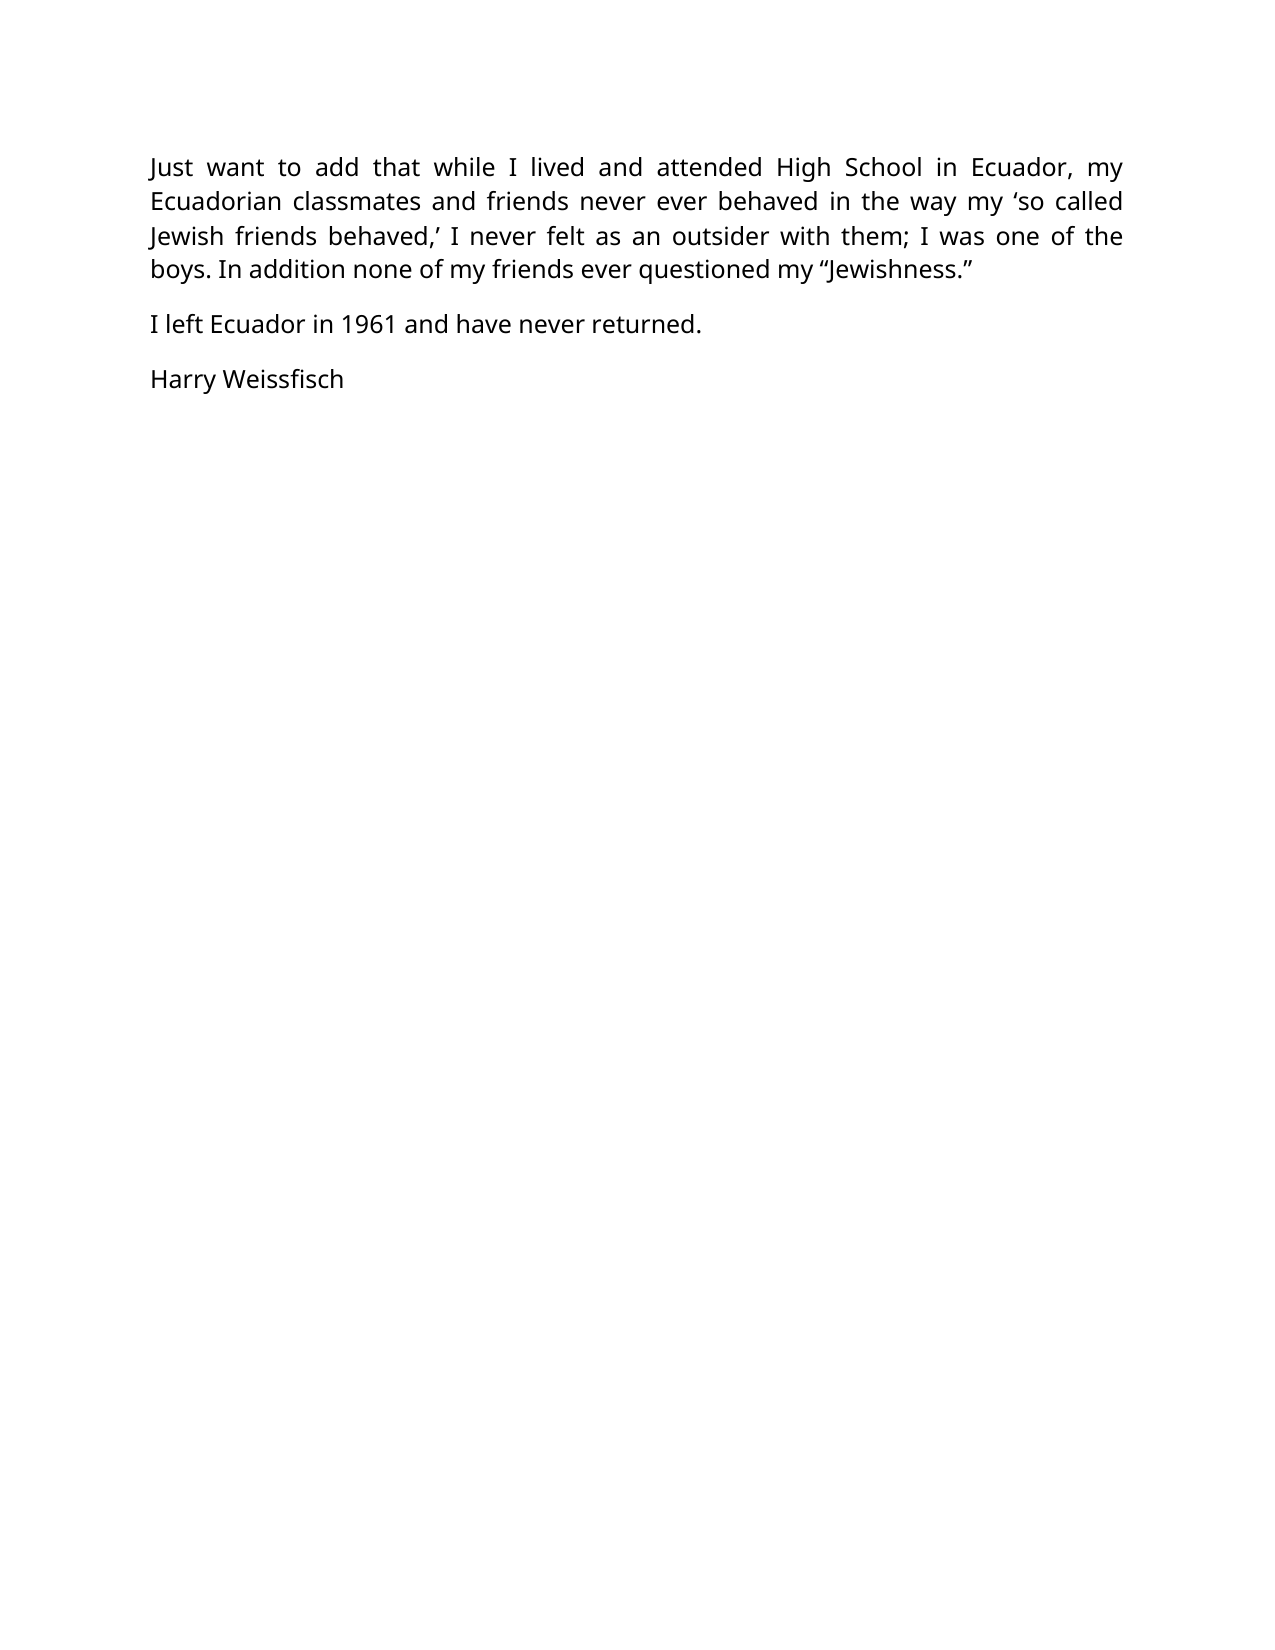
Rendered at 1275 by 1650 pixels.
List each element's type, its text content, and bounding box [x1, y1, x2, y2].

text Just want to add that while I lived and attended High School in Ecuador, my Ecuadorian classmates and friends never ever behaved in the way my ‘so called Jewish friends behaved,’ I never felt as an outsider with them; I was one of the boys. In addition none of my friends ever questioned my “Jewishness.” [150, 150, 1125, 286]
text Harry Weissfisch [150, 362, 1125, 396]
text I left Ecuador in 1961 and have never returned. [150, 307, 1125, 341]
